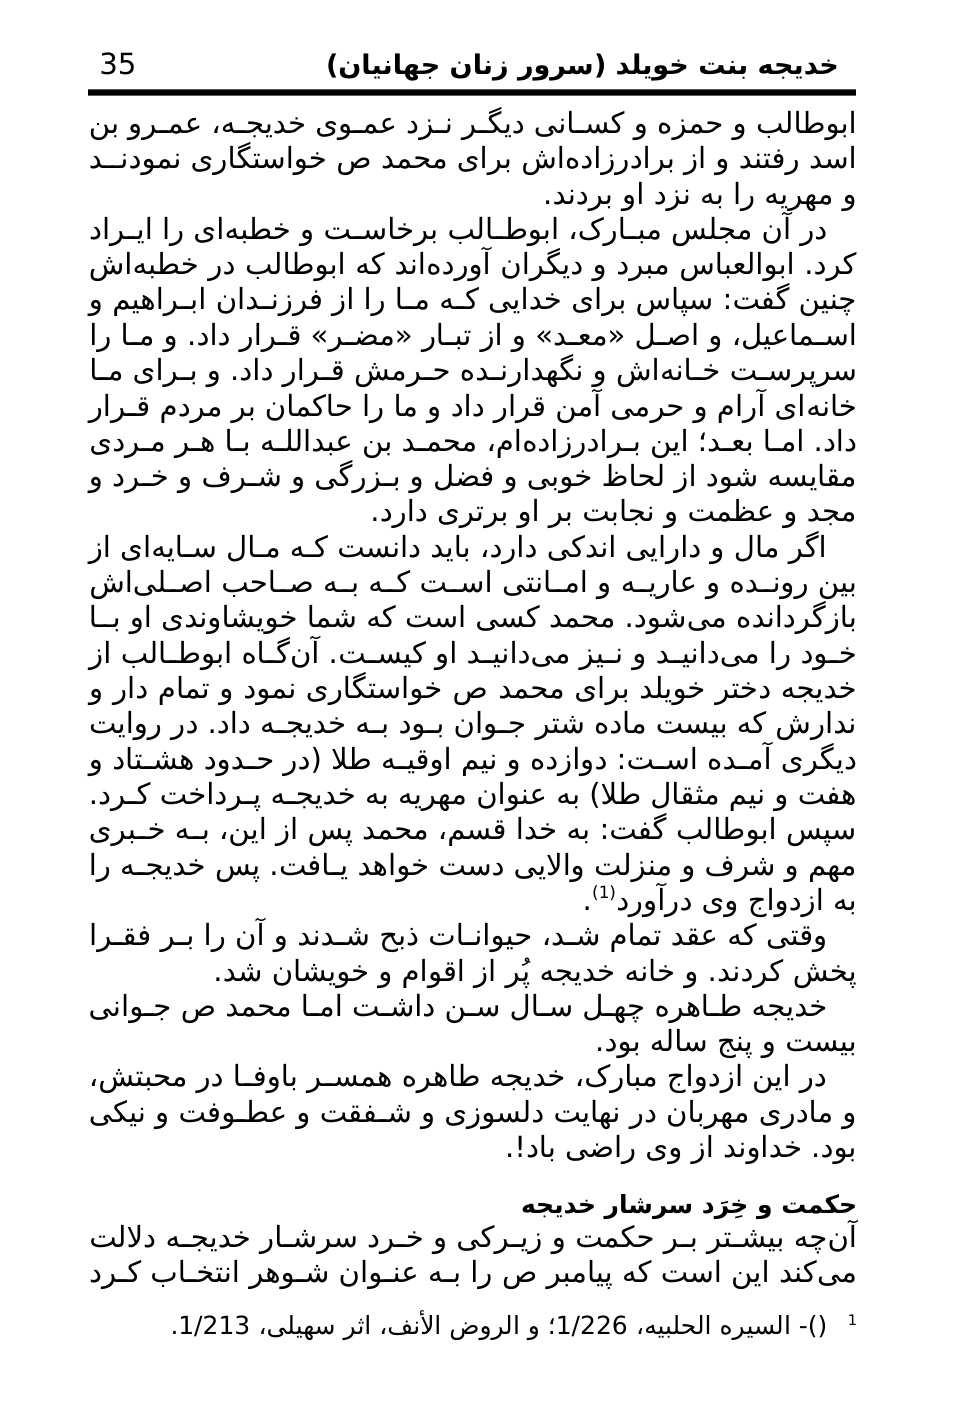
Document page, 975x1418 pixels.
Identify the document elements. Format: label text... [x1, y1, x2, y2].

text وقتی که عقد تمام شد، حیوانات ذبح شدند و آن را بر فقرا پخش کردند. و خانه خدیجه پُر از اقوام و خویشان شد. [89, 918, 857, 988]
text حکمت و خِرَد سرشار خدیجه [89, 1191, 857, 1220]
text در آن مجلس مبارک، ابوطالب برخاست و خطبه‌ای را ایراد کرد. ابوالعباس مبرد و دیگران آورده‌اند که ابوطالب در خطبه‌اش چنین گفت: سپاس برای خدایی که ما را از فرزندان ابراهیم و اسماعیل، و اصل «معد» و از تبار «مضر» قرار داد. و ما را سرپرست خانه‌اش و نگهدارنده حرمش قرار داد. و برای ما خانه‌ای آرام و حرمی آمن قرار داد و ما را حاکمان بر مردم قرار داد. اما بعد؛ این برادرزاده‌ام، محمد بن عبدالله با هر مردی مقایسه شود از لحاظ خوبی و فضل و بزرگی و شرف و خرد و مجد و عظمت و نجابت بر او برتری دارد. [89, 212, 857, 529]
text خدیجه طاهره چهل سال سن داشت اما محمد ص جوانی بیست و پنج ساله بود. [89, 989, 857, 1058]
text در این ازدواج مبارک، خدیجه طاهره همسر باوفا در محبتش، و مادری مهربان در نهایت دلسوزی و شفقت و عطوفت و نیکی‌ بود. خداوند از وی راضی باد!. [89, 1060, 857, 1164]
text اگر مال و دارایی اندکی دارد، باید دانست که مال سایه‌ای از بین رونده و عاریه و امانتی است که به صاحب اصلی‌اش بازگردانده می‌شود. محمد کسی است که شما خویشاوندی او با خود را می‌دانید و نیز می‌دانید او کیست. آن‌گاه ابوطالب از خدیجه دختر خویلد برای محمد ص خواستگاری نمود و تمام دار و ندارش که بیست ماده شتر جوان بود به خدیجه داد. در روایت دیگری آمده است: دوازده و نیم اوقیه طلا (در حدود هشتاد و هفت و نیم مثقال طلا) به عنوان مهریه به خدیجه پرداخت کرد. سپس ابوطالب گفت: به خدا قسم، محمد پس از این، به خبری مهم و شرف و منزلت والایی دست خواهد یافت. پس خدیجه را به ازدواج وی درآورد(). [89, 530, 857, 917]
